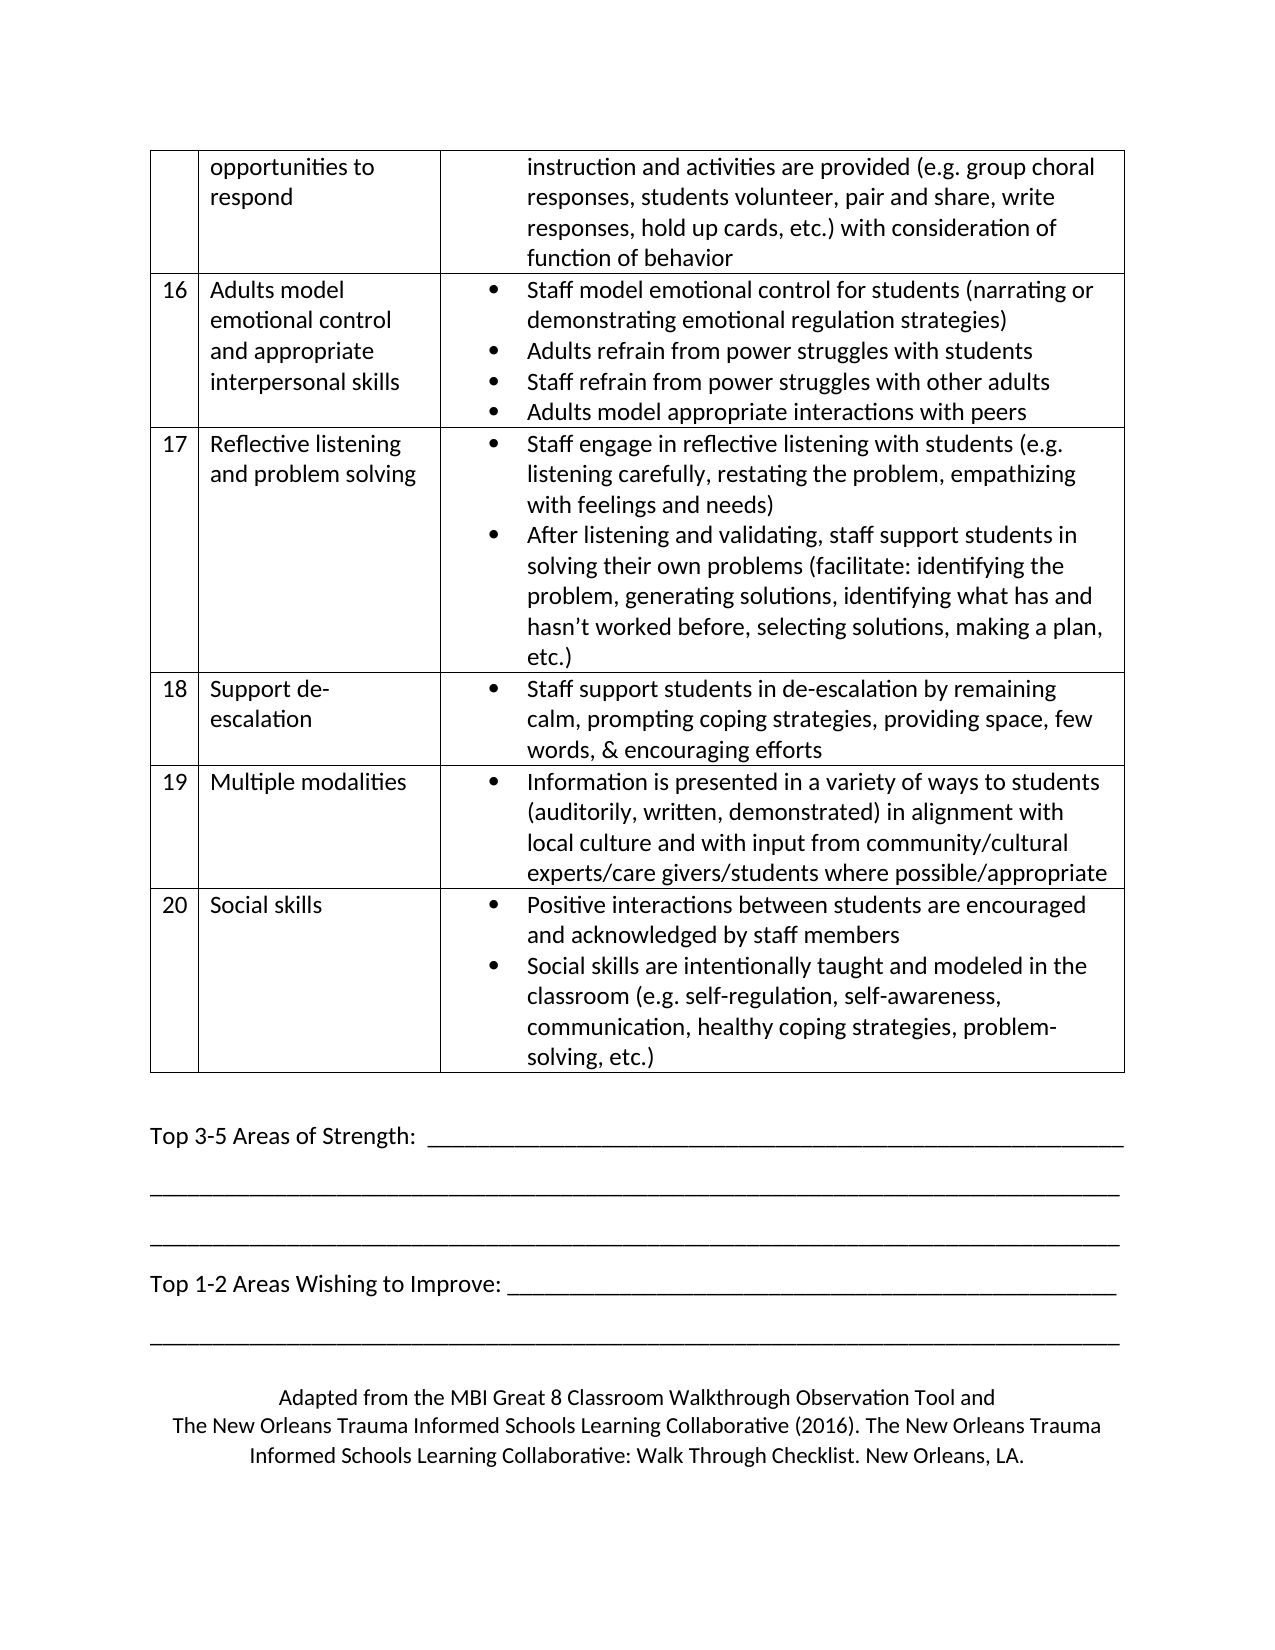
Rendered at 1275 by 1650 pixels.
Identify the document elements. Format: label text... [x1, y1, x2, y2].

table_cell Social skills [199, 889, 440, 1072]
table_cell 18 [151, 673, 198, 764]
table_cell Information is presented in a variety of ways to students (auditorily, written, demonstrated) in alignment with local culture and with input from community/cultural experts/care givers/students where possible/appropriate [441, 766, 1124, 888]
table_cell Staff support students in de-escalation by remaining calm, prompting coping strategies, providing space, few words, & encouraging efforts [441, 673, 1124, 764]
text ______________________________________________________________________________ [150, 1219, 1125, 1249]
table_cell 17 [151, 428, 198, 672]
text Top 3-5 Areas of Strength: ________________________________________________________ [150, 1120, 1125, 1150]
table_cell Positive interactions between students are encouraged and acknowledged by staff members Social skills are intentionally taught and modeled in the classroom (e.g. self-regulation, self-awareness, communication, healthy coping strategies, problem-solving, etc.) [441, 889, 1124, 1072]
table_cell Support de-escalation [199, 673, 440, 764]
text ______________________________________________________________________________ [150, 1169, 1125, 1200]
text Top 1-2 Areas Wishing to Improve: _________________________________________________ [150, 1268, 1125, 1299]
table_cell 19 [151, 766, 198, 888]
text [150, 1318, 1125, 1349]
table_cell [441, 151, 1124, 273]
table_cell Reflective listening and problem solving [199, 428, 440, 672]
table_cell 20 [151, 889, 198, 1072]
table_cell Multiple modalities [199, 766, 440, 888]
table_cell 15 [151, 151, 198, 273]
table_cell 16 [151, 274, 198, 427]
table_cell Adults model emotional control and appropriate interpersonal skills [199, 274, 440, 427]
table_cell Staff engage in reflective listening with students (e.g. listening carefully, restating the problem, empathizing with feelings and needs) After listening and validating, staff support students in solving their own problems (facilitate: identifying the problem, generating solutions, identifying what has and hasn’t worked before, selecting solutions, making a plan, etc.) [441, 428, 1124, 672]
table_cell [199, 151, 440, 273]
table_cell Staff model emotional control for students (narrating or demonstrating emotional regulation strategies) Adults refrain from power struggles with students Staff refrain from power struggles with other adults Adults model appropriate interactions with peers [441, 274, 1124, 427]
